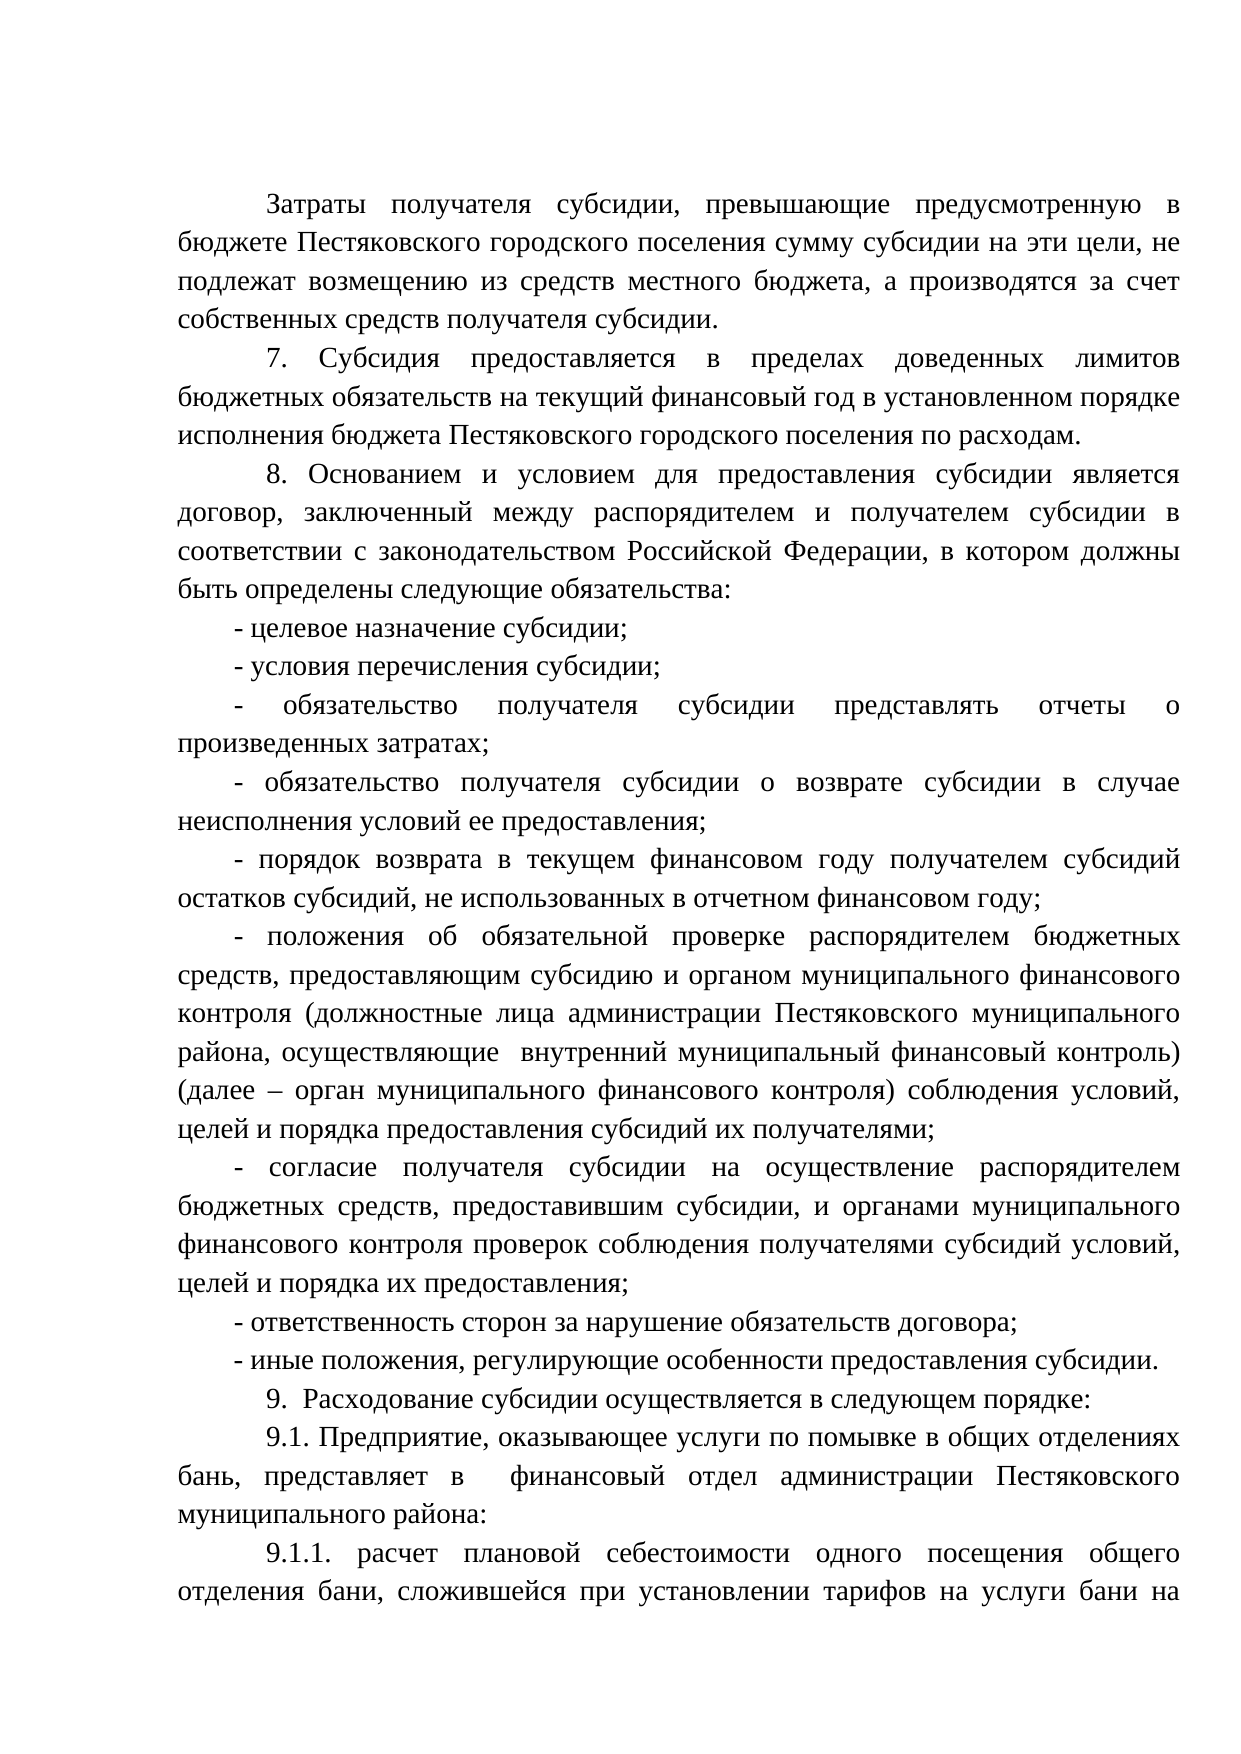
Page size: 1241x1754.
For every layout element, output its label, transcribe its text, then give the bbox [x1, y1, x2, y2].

text - положения об обязательной проверке распорядителем бюджетных средств, предоставляющим субсидию и органом муниципального финансового контроля (должностные лица администрации Пестяковского муниципального района, осуществляющие внутренний муниципальный финансовый контроль) (далее – орган муниципального финансового контроля) соблюдения условий, целей и порядка предоставления субсидий их получателями; [177, 918, 1181, 1144]
text - ответственность сторон за нарушение обязательств договора; [177, 1304, 1181, 1337]
text 8. Основанием и условием для предоставления субсидии является договор, заключенный между распорядителем и получателем субсидии в соответствии с законодательством Российской Федерации, в котором должны быть определены следующие обязательства: [177, 456, 1181, 605]
text - порядок возврата в текущем финансовом году получателем субсидий остатков субсидий, не использованных в отчетном финансовом году; [177, 841, 1181, 913]
text 7. Субсидия предоставляется в пределах доведенных лимитов бюджетных обязательств на текущий финансовый год в установленном порядке исполнения бюджета Пестяковского городского поселения по расходам. [177, 340, 1181, 451]
text - обязательство получателя субсидии о возврате субсидии в случае неисполнения условий ее предоставления; [177, 764, 1181, 836]
text 9. Расходование субсидии осуществляется в следующем порядке: [177, 1381, 1181, 1414]
text - согласие получателя субсидии на осуществление распорядителем бюджетных средств, предоставившим субсидии, и органами муниципального финансового контроля проверок соблюдения получателями субсидий условий, целей и порядка их предоставления; [177, 1149, 1181, 1299]
text - иные положения, регулирующие особенности предоставления субсидии. [177, 1342, 1181, 1376]
text - обязательство получателя субсидии представлять отчеты о произведенных затратах; [177, 687, 1181, 759]
text - целевое назначение субсидии; [177, 610, 1181, 643]
text Затраты получателя субсидии, превышающие предусмотренную в бюджете Пестяковского городского поселения сумму субсидии на эти цели, не подлежат возмещению из средств местного бюджета, а производятся за счет собственных средств получателя субсидии. [177, 186, 1181, 335]
text - условия перечисления субсидии; [177, 648, 1181, 682]
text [177, 1535, 1181, 1607]
text 9.1. Предприятие, оказывающее услуги по помывке в общих отделениях бань, представляет в финансовый отдел администрации Пестяковского муниципального района: [177, 1419, 1181, 1530]
